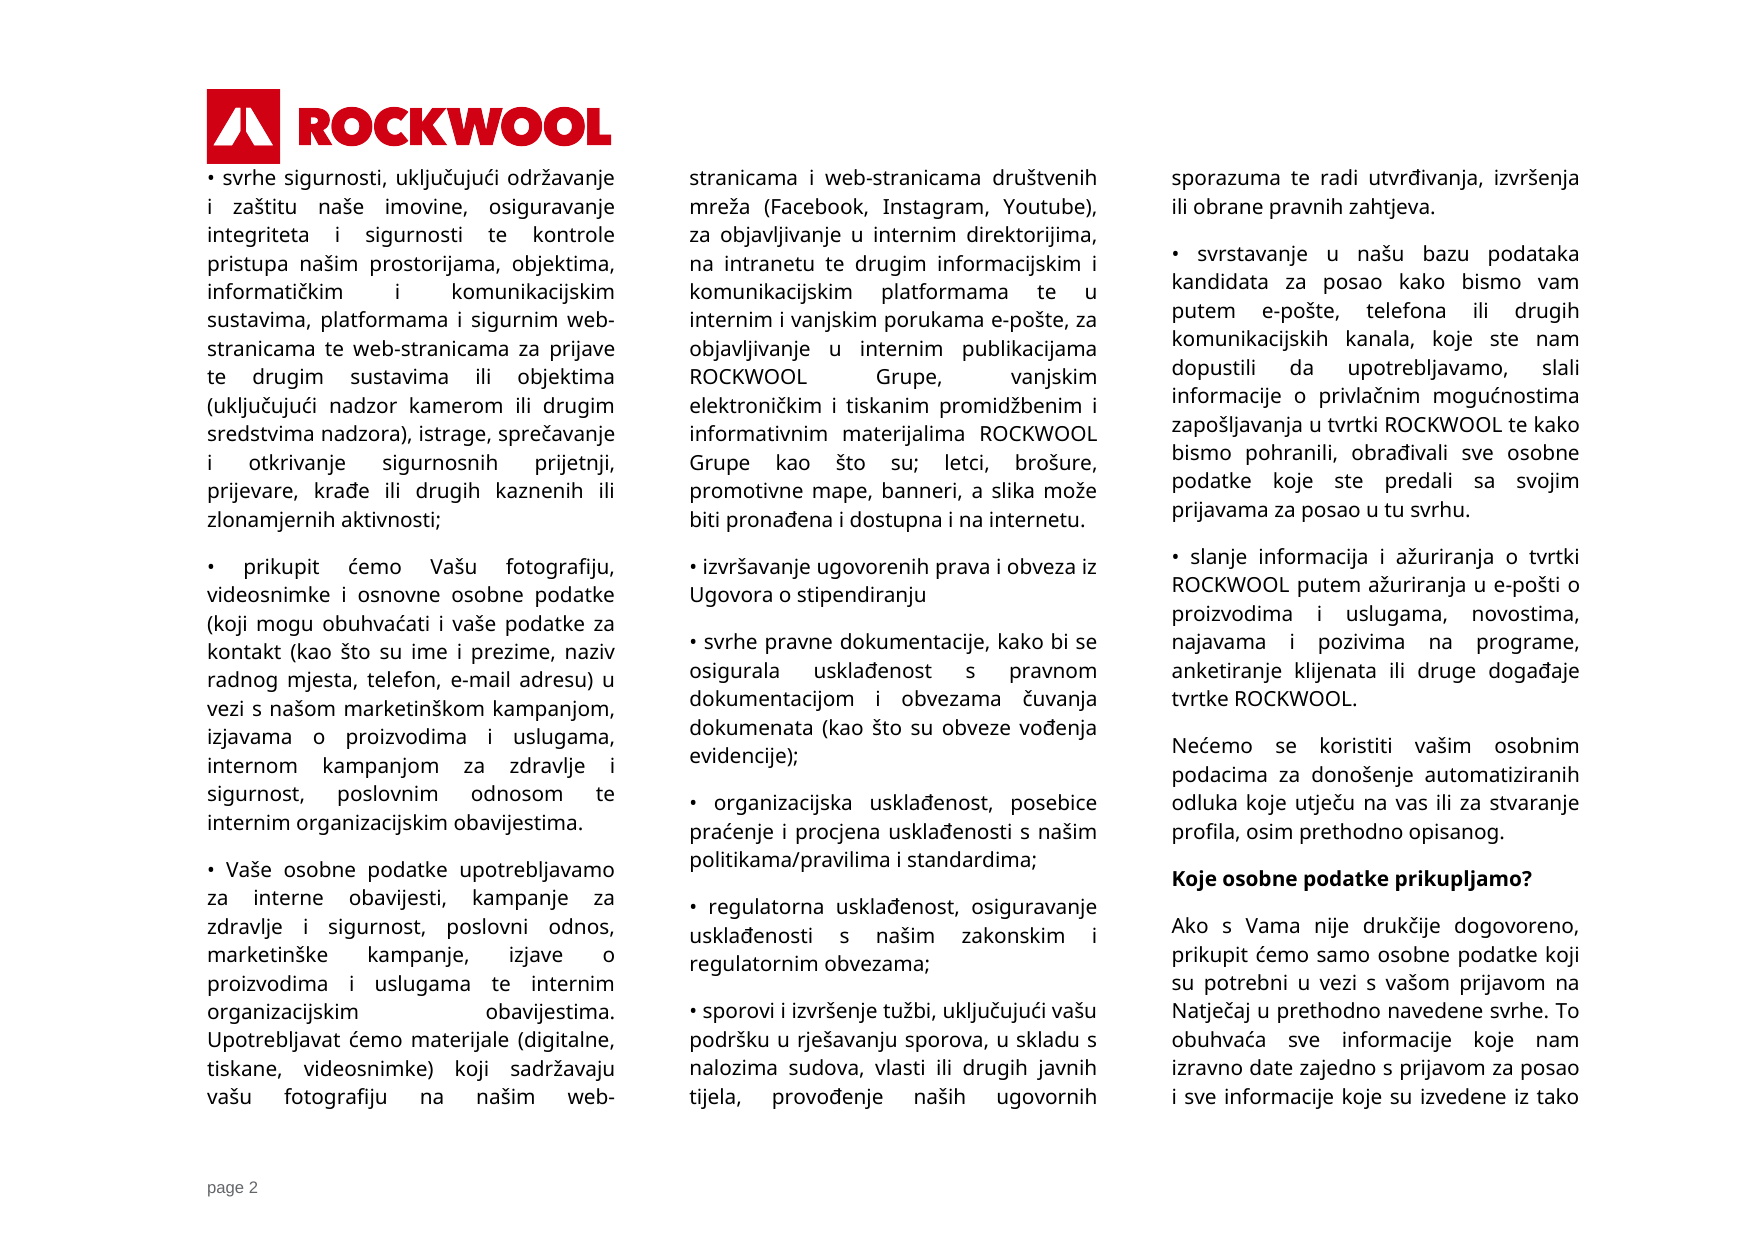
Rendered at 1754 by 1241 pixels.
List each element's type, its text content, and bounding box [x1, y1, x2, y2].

text • organizacijska usklađenost, posebice praćenje i procjena usklađenosti s našim politikama/pravilima i standardima; [689, 788, 1098, 874]
text Koje osobne podatke prikupljamo? [1171, 864, 1580, 892]
picture [206, 89, 612, 164]
text • svrhe pravne dokumentacije, kako bi se osigurala usklađenost s pravnom dokumentacijom i obvezama čuvanja dokumenata (kao što su obveze vođenja evidencije); [689, 627, 1098, 770]
text • sporovi i izvršenje tužbi, uključujući vašu podršku u rješavanju sporova, u skladu s nalozima sudova, vlasti ili drugih javnih tijela, provođenje naših ugovornih sporazuma te radi utvrđivanja, izvršenja ili obrane pravnih zahtjeva. [689, 997, 1098, 1110]
text • svrstavanje u našu bazu podataka kandidata za posao kako bismo vam putem e-pošte, telefona ili drugih komunikacijskih kanala, koje ste nam dopustili da upotrebljavamo, slali informacije o privlačnim mogućnostima zapošljavanja u tvrtki ROCKWOOL te kako bismo pohranili, obrađivali sve osobne podatke koje ste predali sa svojim prijavama za posao u tu svrhu. [1171, 239, 1580, 523]
text • Vaše osobne podatke upotrebljavamo za interne obavijesti, kampanje za zdravlje i sigurnost, poslovni odnos, marketinške kampanje, izjave o proizvodima i uslugama te internim organizacijskim obavijestima. Upotrebljavat ćemo materijale (digitalne, tiskane, videosnimke) koji sadržavaju vašu fotografiju na našim web-stranicama i web-stranicama društvenih mreža (Facebook, Instagram, Youtube), za objavljivanje u internim direktorijima, na intranetu te drugim informacijskim i komunikacijskim platformama te u internim i vanjskim porukama e-pošte, za objavljivanje u internim publikacijama ROCKWOOL Grupe, vanjskim elektroničkim i tiskanim promidžbenim i informativnim materijalima ROCKWOOL Grupe kao što su; letci, brošure, promotivne mape, banneri, a slika može biti pronađena i dostupna i na internetu. [689, 163, 1098, 533]
text • regulatorna usklađenost, osiguravanje usklađenosti s našim zakonskim i regulatornim obvezama; [689, 892, 1098, 978]
text • slanje informacija i ažuriranja o tvrtki ROCKWOOL putem ažuriranja u e-pošti o proizvodima i uslugama, novostima, najavama i pozivima na programe, anketiranje klijenata ili druge događaje tvrtke ROCKWOOL. [1171, 542, 1580, 713]
text • izvršavanje ugovorenih prava i obveza iz Ugovora o stipendiranju [689, 552, 1098, 609]
text • svrhe sigurnosti, uključujući održavanje i zaštitu naše imovine, osiguravanje integriteta i sigurnosti te kontrole pristupa našim prostorijama, objektima, informatičkim i komunikacijskim sustavima, platformama i sigurnim web-stranicama te web-stranicama za prijave te drugim sustavima ili objektima (uključujući nadzor kamerom ili drugim sredstvima nadzora), istrage, sprečavanje i otkrivanje sigurnosnih prijetnji, prijevare, krađe ili drugih kaznenih ili zlonamjernih aktivnosti; [207, 163, 615, 533]
text Nećemo se koristiti vašim osobnim podacima za donošenje automatiziranih odluka koje utječu na vas ili za stvaranje profila, osim prethodno opisanog. [1171, 732, 1580, 845]
text • sporovi i izvršenje tužbi, uključujući vašu podršku u rješavanju sporova, u skladu s nalozima sudova, vlasti ili drugih javnih tijela, provođenje naših ugovornih sporazuma te radi utvrđivanja, izvršenja ili obrane pravnih zahtjeva. [1171, 163, 1580, 220]
text • prikupit ćemo Vašu fotografiju, videosnimke i osnovne osobne podatke (koji mogu obuhvaćati i vaše podatke za kontakt (kao što su ime i prezime, naziv radnog mjesta, telefon, e-mail adresu) u vezi s našom marketinškom kampanjom, izjavama o proizvodima i uslugama, internom kampanjom za zdravlje i sigurnost, poslovnim odnosom te internim organizacijskim obavijestima. [207, 552, 615, 836]
text • Vaše osobne podatke upotrebljavamo za interne obavijesti, kampanje za zdravlje i sigurnost, poslovni odnos, marketinške kampanje, izjave o proizvodima i uslugama te internim organizacijskim obavijestima. Upotrebljavat ćemo materijale (digitalne, tiskane, videosnimke) koji sadržavaju vašu fotografiju na našim web-stranicama i web-stranicama društvenih mreža (Facebook, Instagram, Youtube), za objavljivanje u internim direktorijima, na intranetu te drugim informacijskim i komunikacijskim platformama te u internim i vanjskim porukama e-pošte, za objavljivanje u internim publikacijama ROCKWOOL Grupe, vanjskim elektroničkim i tiskanim promidžbenim i informativnim materijalima ROCKWOOL Grupe kao što su; letci, brošure, promotivne mape, banneri, a slika može biti pronađena i dostupna i na internetu. [207, 855, 615, 1111]
